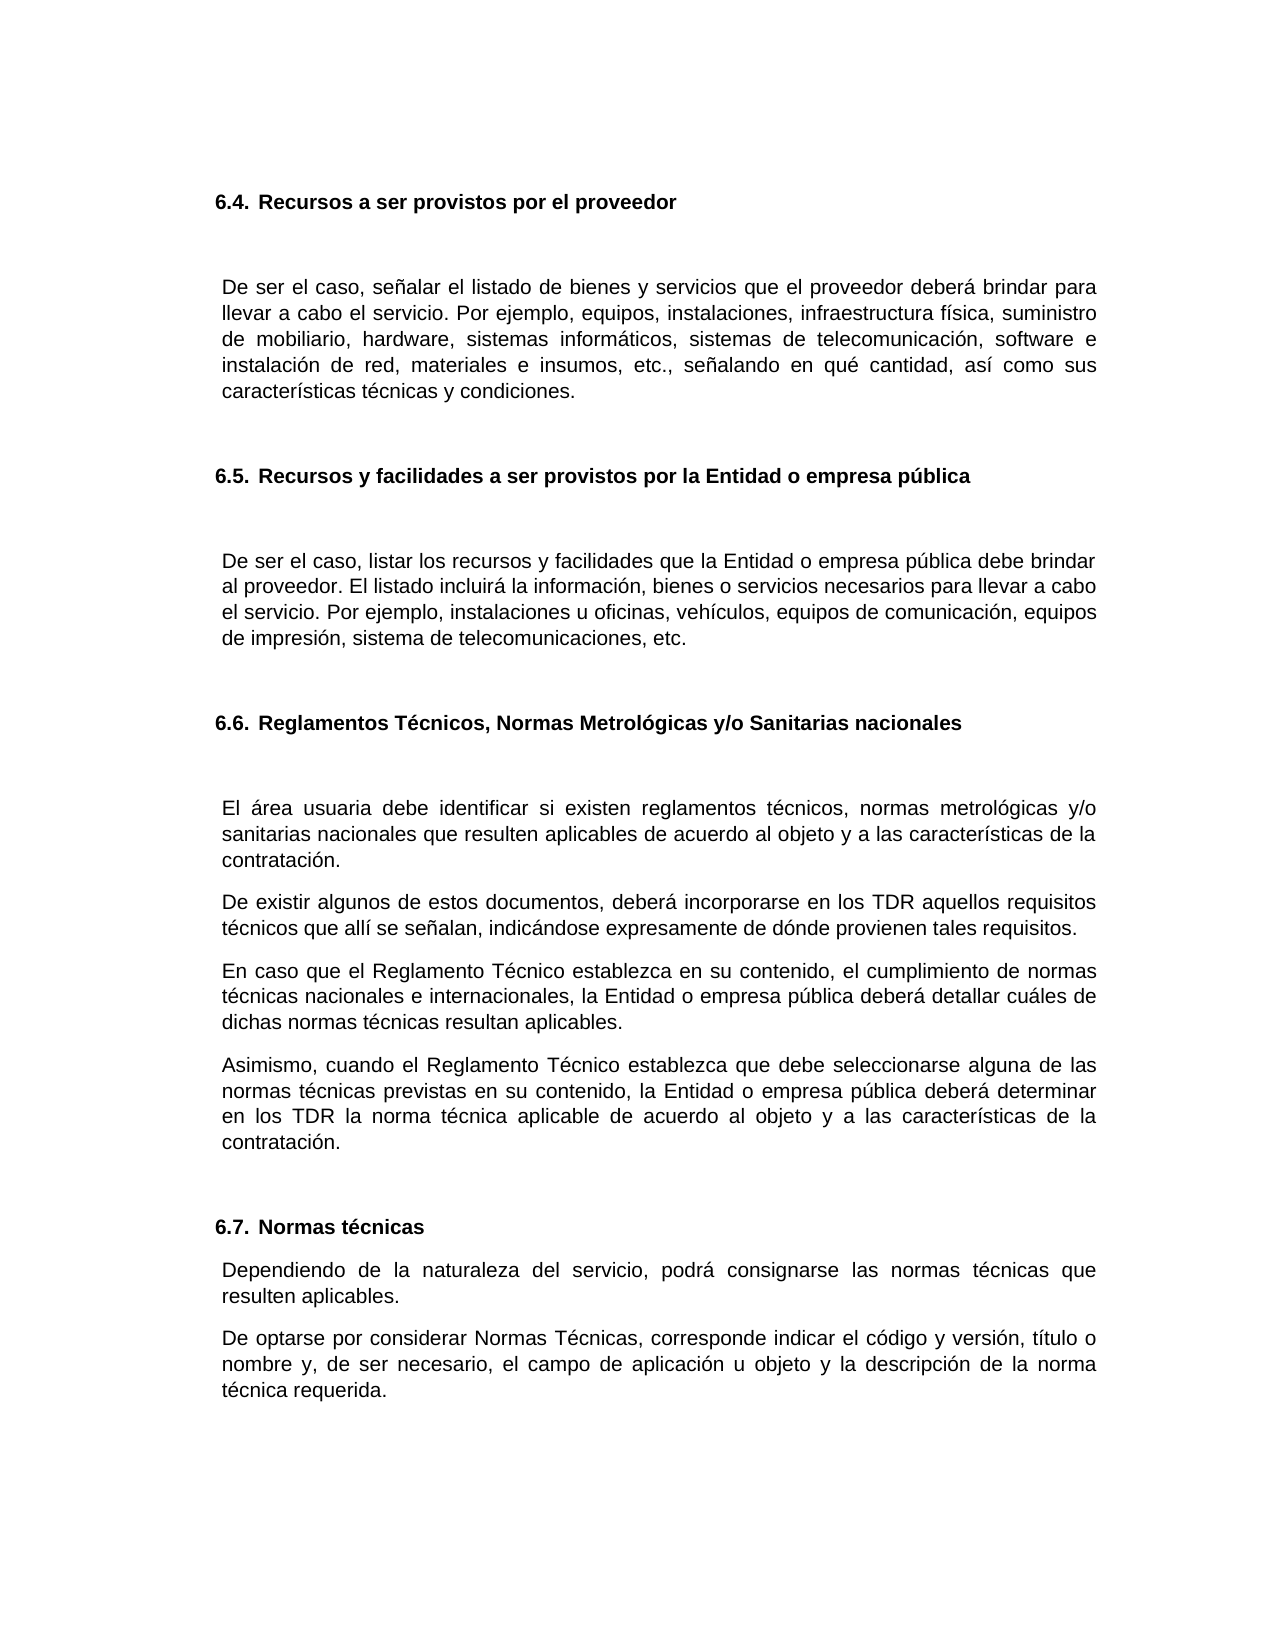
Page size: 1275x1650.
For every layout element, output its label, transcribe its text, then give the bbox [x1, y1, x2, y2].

text Dependiendo de la naturaleza del servicio, podrá consignarse las normas técnicas que resulten aplicables. [222, 1258, 1098, 1307]
list Recursos y facilidades a ser provistos por la Entidad o empresa pública [215, 463, 1098, 487]
text De optarse por considerar Normas Técnicas, corresponde indicar el código y versión, título o nombre y, de ser necesario, el campo de aplicación u objeto y la descripción de la norma técnica requerida. [222, 1326, 1098, 1402]
text De existir algunos de estos documentos, deberá incorporarse en los TDR aquellos requisitos técnicos que allí se señalan, indicándose expresamente de dónde provienen tales requisitos. [222, 890, 1098, 940]
text En caso que el Reglamento Técnico establezca en su contenido, el cumplimiento de normas técnicas nacionales e internacionales, la Entidad o empresa pública deberá detallar cuáles de dichas normas técnicas resultan aplicables. [222, 958, 1098, 1034]
text De ser el caso, listar los recursos y facilidades que la Entidad o empresa pública debe brindar al proveedor. El listado incluirá la información, bienes o servicios necesarios para llevar a cabo el servicio. Por ejemplo, instalaciones u oficinas, vehículos, equipos de comunicación, equipos de impresión, sistema de telecomunicaciones, etc. [222, 548, 1098, 650]
list Reglamentos Técnicos, Normas Metrológicas y/o Sanitarias nacionales [215, 711, 1098, 735]
text Asimismo, cuando el Reglamento Técnico establezca que debe seleccionarse alguna de las normas técnicas previstas en su contenido, la Entidad o empresa pública deberá determinar en los TDR la norma técnica aplicable de acuerdo al objeto y a las características de la contratación. [222, 1053, 1098, 1154]
text El área usuaria debe identificar si existen reglamentos técnicos, normas metrológicas y/o sanitarias nacionales que resulten aplicables de acuerdo al objeto y a las características de la contratación. [222, 796, 1098, 872]
list Normas técnicas [215, 1215, 1098, 1239]
list Recursos a ser provistos por el proveedor [215, 190, 1098, 214]
text De ser el caso, señalar el listado de bienes y servicios que el proveedor deberá brindar para llevar a cabo el servicio. Por ejemplo, equipos, instalaciones, infraestructura física, suministro de mobiliario, hardware, sistemas informáticos, sistemas de telecomunicación, software e instalación de red, materiales e insumos, etc., señalando en qué cantidad, así como sus características técnicas y condiciones. [222, 275, 1098, 402]
